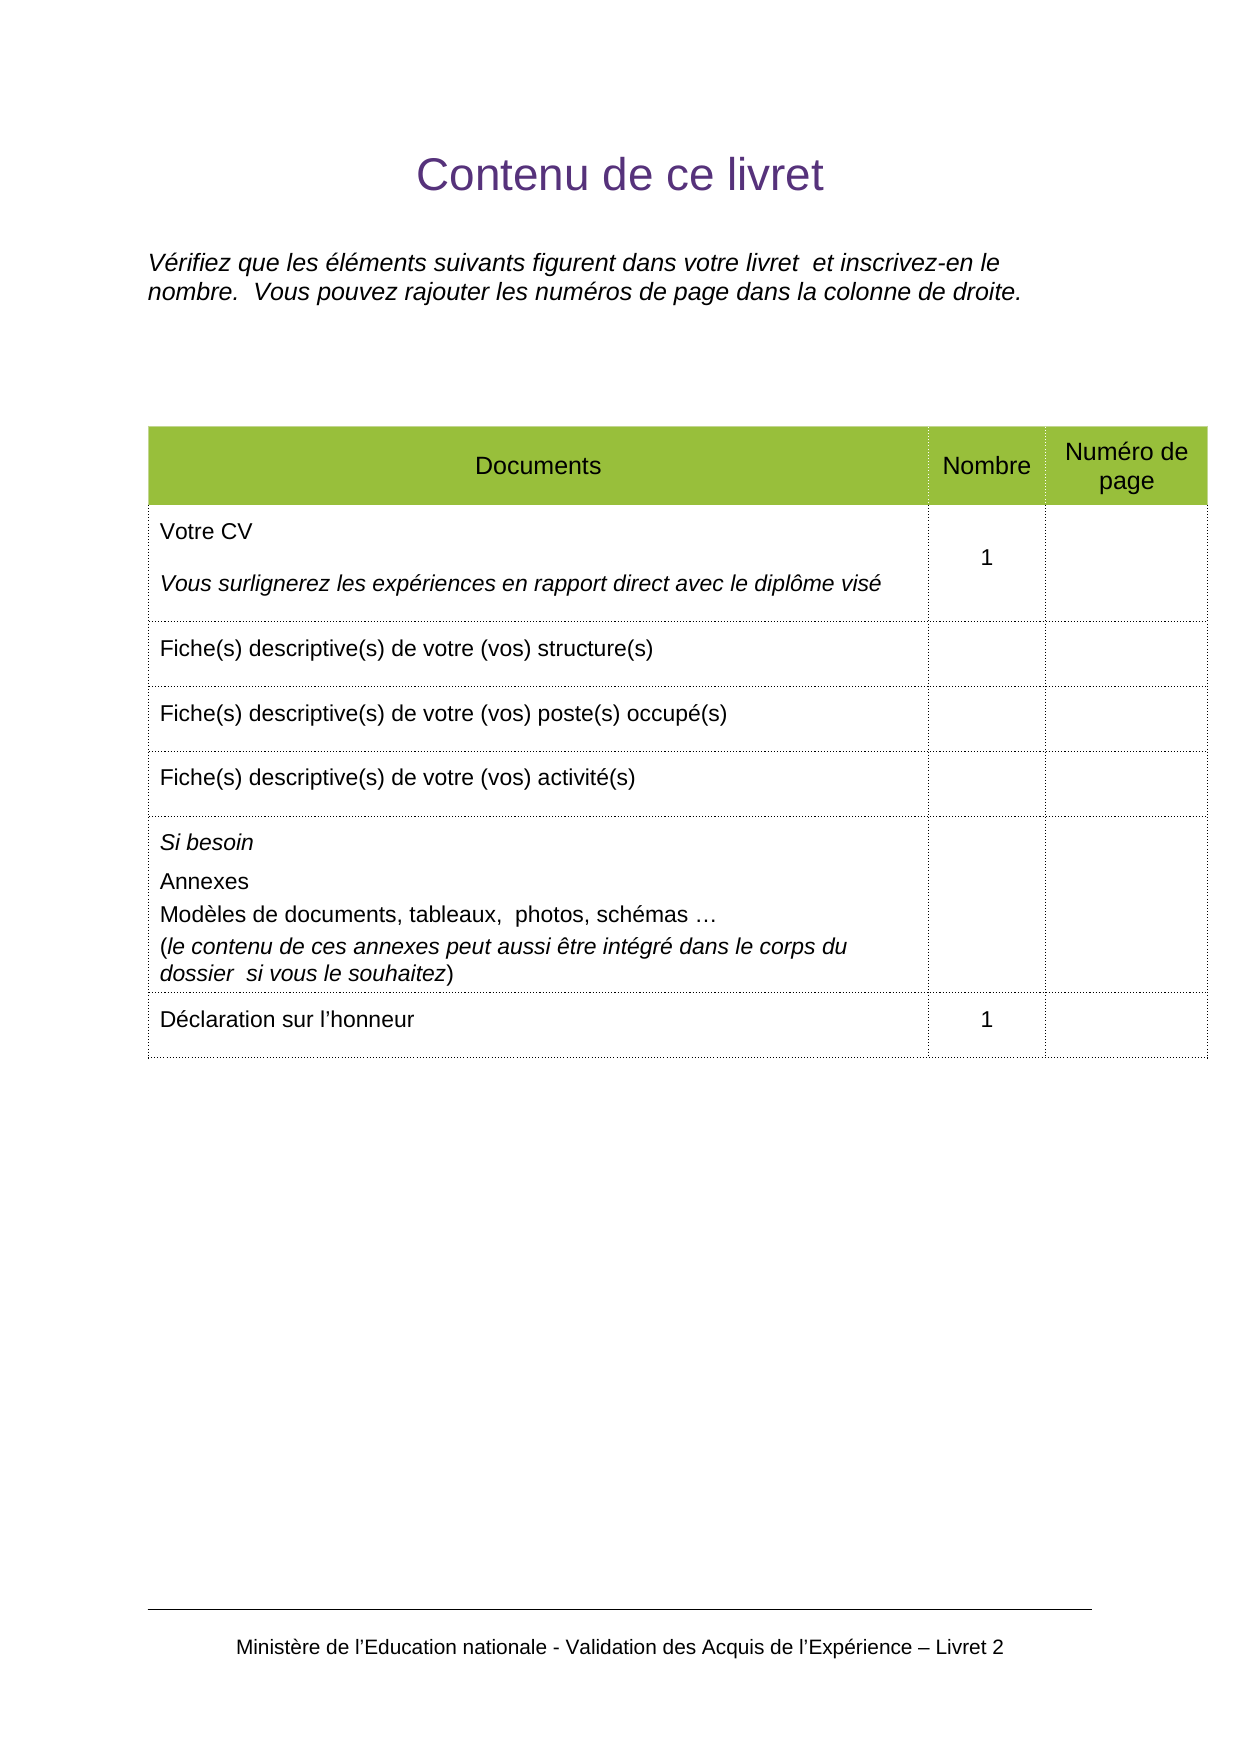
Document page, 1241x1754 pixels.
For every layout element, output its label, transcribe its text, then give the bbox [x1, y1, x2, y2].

table_cell 1 [928, 505, 1045, 621]
table_cell Fiche(s) descriptive(s) de votre (vos) activité(s) [148, 751, 928, 816]
table_header Documents [149, 427, 928, 505]
table_cell Votre CV Vous surlignerez les expériences en rapport direct avec le diplôme visé [148, 505, 928, 621]
table_cell [1045, 505, 1208, 621]
table_cell [928, 686, 1045, 751]
table_cell Fiche(s) descriptive(s) de votre (vos) poste(s) occupé(s) [148, 686, 928, 751]
table_cell [1045, 992, 1208, 1057]
table_cell [1045, 686, 1208, 751]
table_cell Déclaration sur l’honneur [148, 992, 928, 1057]
subtitle Contenu de ce livret [148, 148, 1092, 200]
table_cell Fiche(s) descriptive(s) de votre (vos) structure(s) [148, 621, 928, 686]
table_cell Si besoin Annexes Modèles de documents, tableaux, photos, schémas … (le contenu de ces annexes peut aussi être intégré dans le corps du dossier si vous le souhaitez) [148, 816, 928, 992]
table_cell [1045, 816, 1208, 992]
table_cell [1045, 621, 1208, 686]
table_cell [928, 816, 1045, 992]
table_cell [928, 621, 1045, 686]
table_cell [928, 751, 1045, 816]
table_header Numéro de page [1045, 427, 1207, 505]
text Vérifiez que les éléments suivants figurent dans votre livret et inscrivez-en le nombre. Vous pouvez rajouter les numéros de page dans la colonne de droite. [148, 248, 1092, 306]
table_header Nombre [928, 427, 1045, 505]
table_cell [1045, 751, 1208, 816]
table_cell 1 [928, 992, 1045, 1057]
